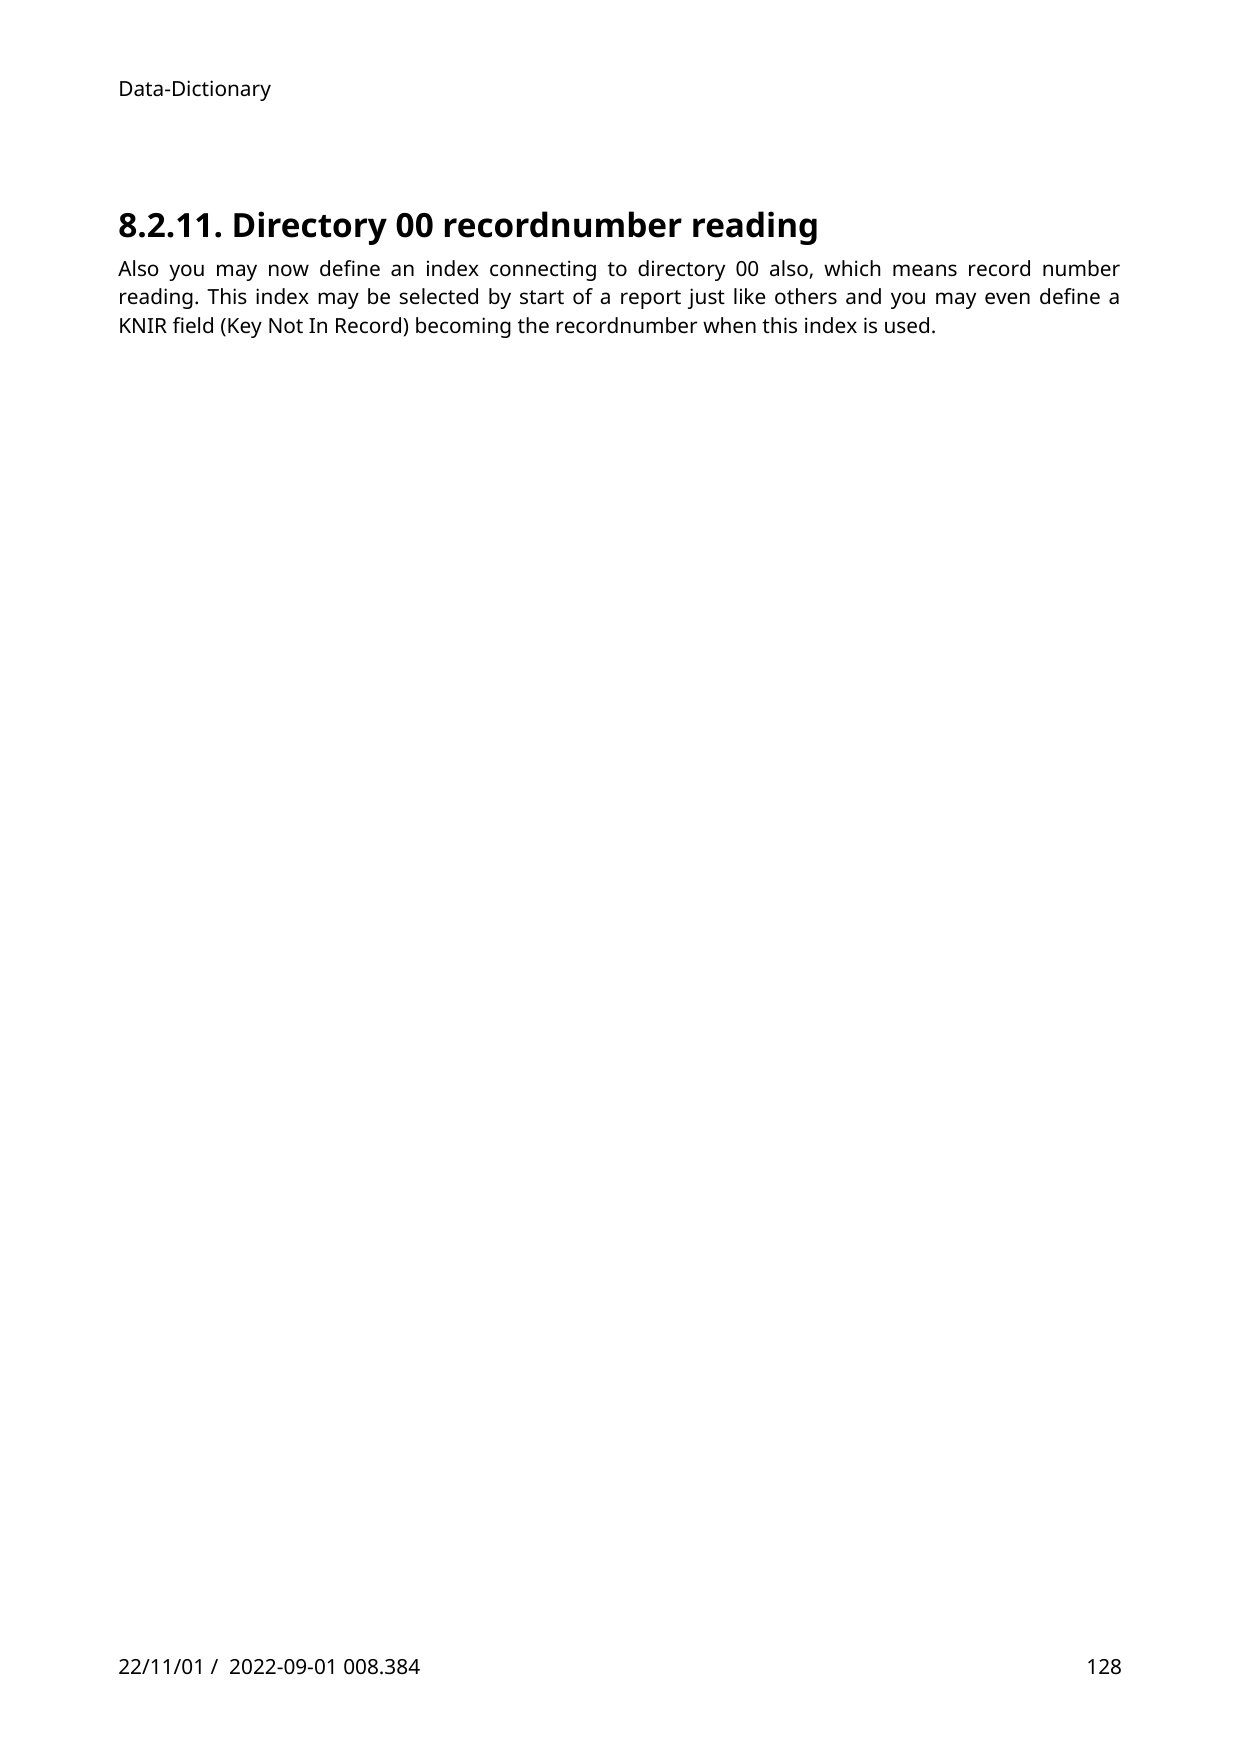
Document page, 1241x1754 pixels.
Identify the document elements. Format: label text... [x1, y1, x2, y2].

subtitle 8.2.11. Directory 00 recordnumber reading [118, 202, 1122, 248]
text Also you may now define an index connecting to directory 00 also, which means record number reading. This index may be selected by start of a report just like others and you may even define a KNIR field (Key Not In Record) becoming the recordnumber when this index is used. [118, 254, 1122, 339]
